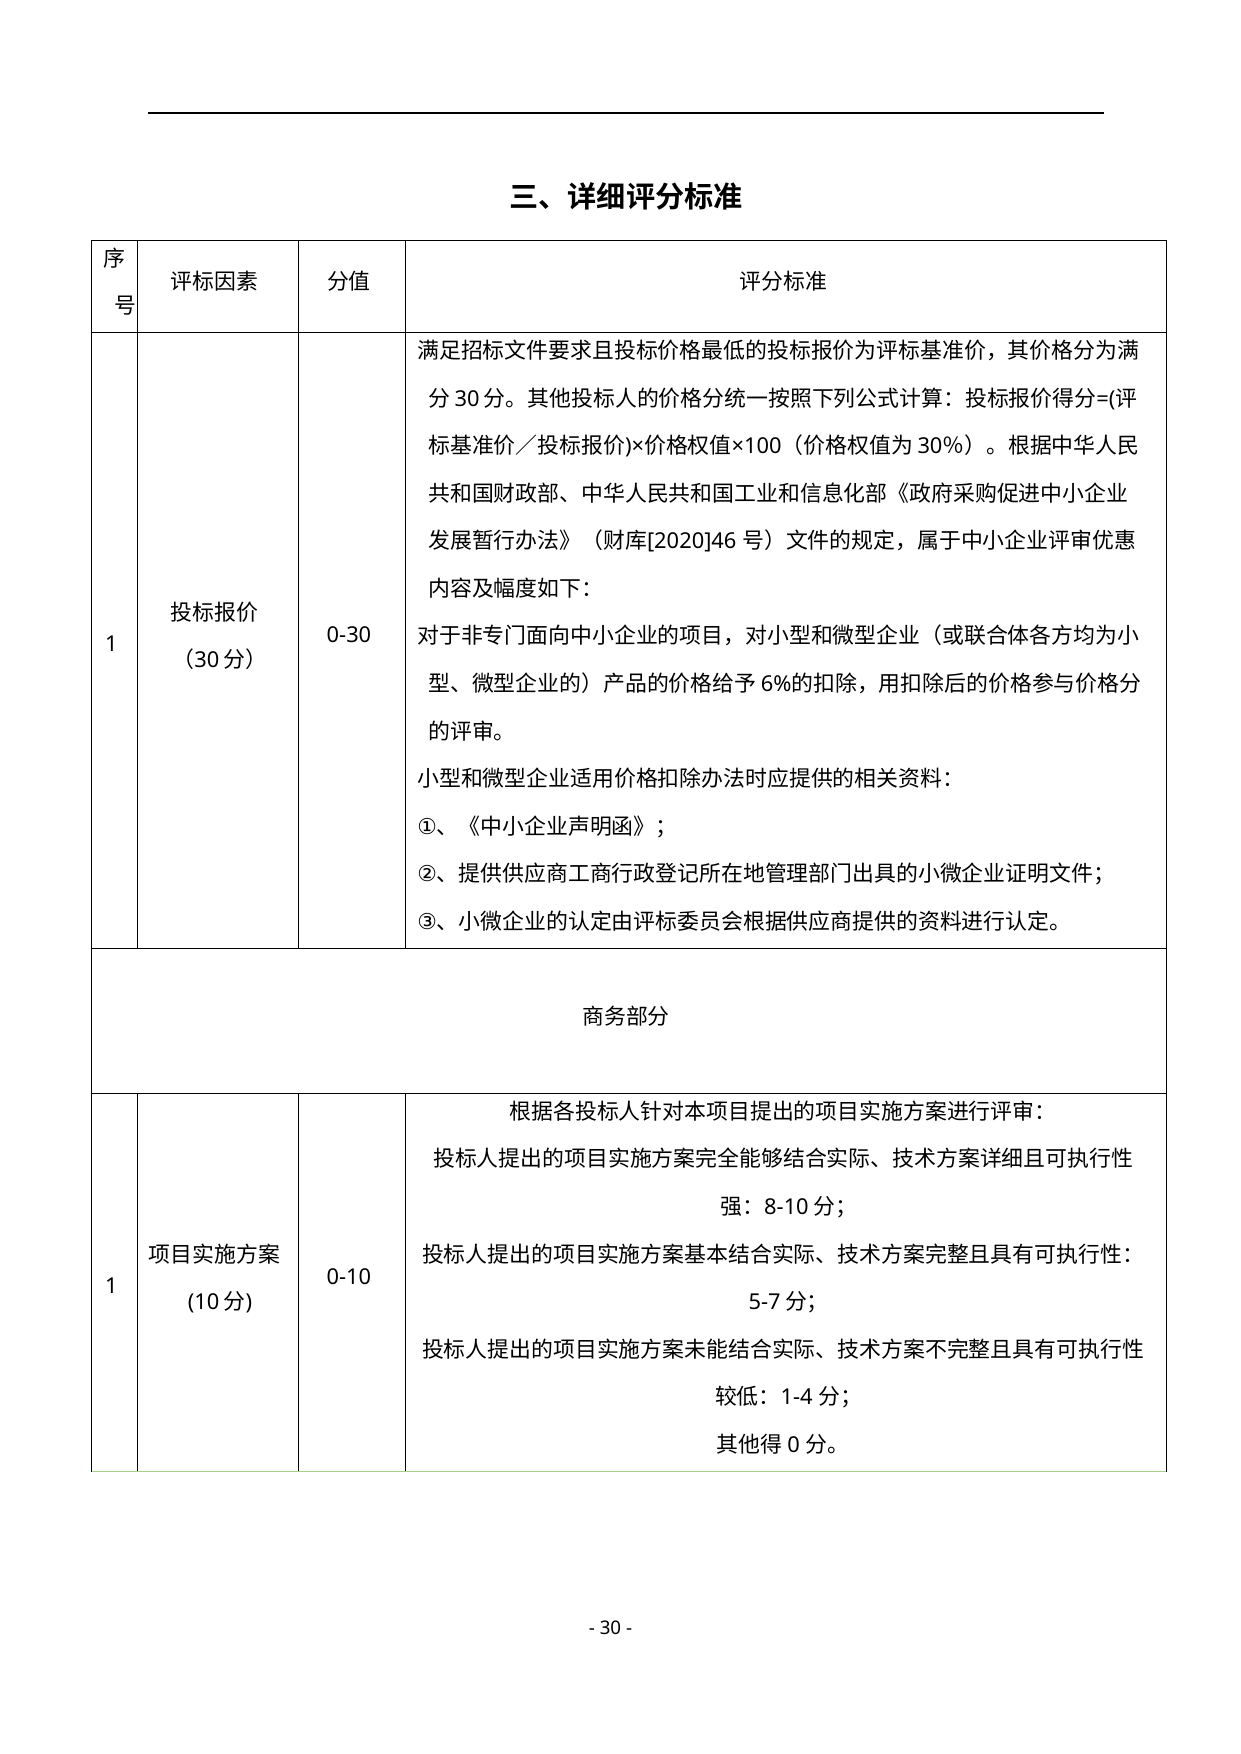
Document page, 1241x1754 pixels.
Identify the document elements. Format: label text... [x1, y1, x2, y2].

table_cell 0-10 [299, 1094, 405, 1471]
table_header 评标因素 [138, 241, 298, 332]
table_cell 满足招标文件要求且投标价格最低的投标报价为评标基准价，其价格分为满分30分。其他投标人的价格分统一按照下列公式计算：投标报价得分=(评标基准价／投标报价)×价格权值×100（价格权值为30％）。根据中华人民共和国财政部、中华人民共和国工业和信息化部《政府采购促进中小企业发展暂行办法》（财库[2020]46 号）文件的规定，属于中小企业评审优惠内容及幅度如下： 对于非专门面向中小企业的项目，对小型和微型企业（或联合体各方均为小型、微型企业的）产品的价格给予6%的扣除，用扣除后的价格参与价格分的评审。 小型和微型企业适用价格扣除办法时应提供的相关资料： ①、《中小企业声明函》； ②、提供供应商工商行政登记所在地管理部门出具的小微企业证明文件； ③、小微企业的认定由评标委员会根据供应商提供的资料进行认定。 [406, 333, 1166, 948]
table_header 序号 [92, 241, 137, 332]
table_cell 商务部分 [92, 949, 1166, 1093]
text 三、详细评分标准 [148, 162, 1104, 227]
table_cell 0-30 [299, 333, 405, 948]
table_cell 投标报价（30分） [138, 333, 298, 948]
table_cell 1 [92, 333, 137, 948]
table_cell 1 [92, 1094, 137, 1471]
table_header 分值 [299, 241, 405, 332]
table_cell 根据各投标人针对本项目提出的项目实施方案进行评审： 投标人提出的项目实施方案完全能够结合实际、技术方案详细且可执行性强：8-10分； 投标人提出的项目实施方案基本结合实际、技术方案完整且具有可执行性：5-7分； 投标人提出的项目实施方案未能结合实际、技术方案不完整且具有可执行性较低：1-4 分； 其他得 0 分。 [406, 1094, 1166, 1471]
table_header 评分标准 [406, 241, 1166, 332]
table_cell 项目实施方案(10分) [138, 1094, 298, 1471]
